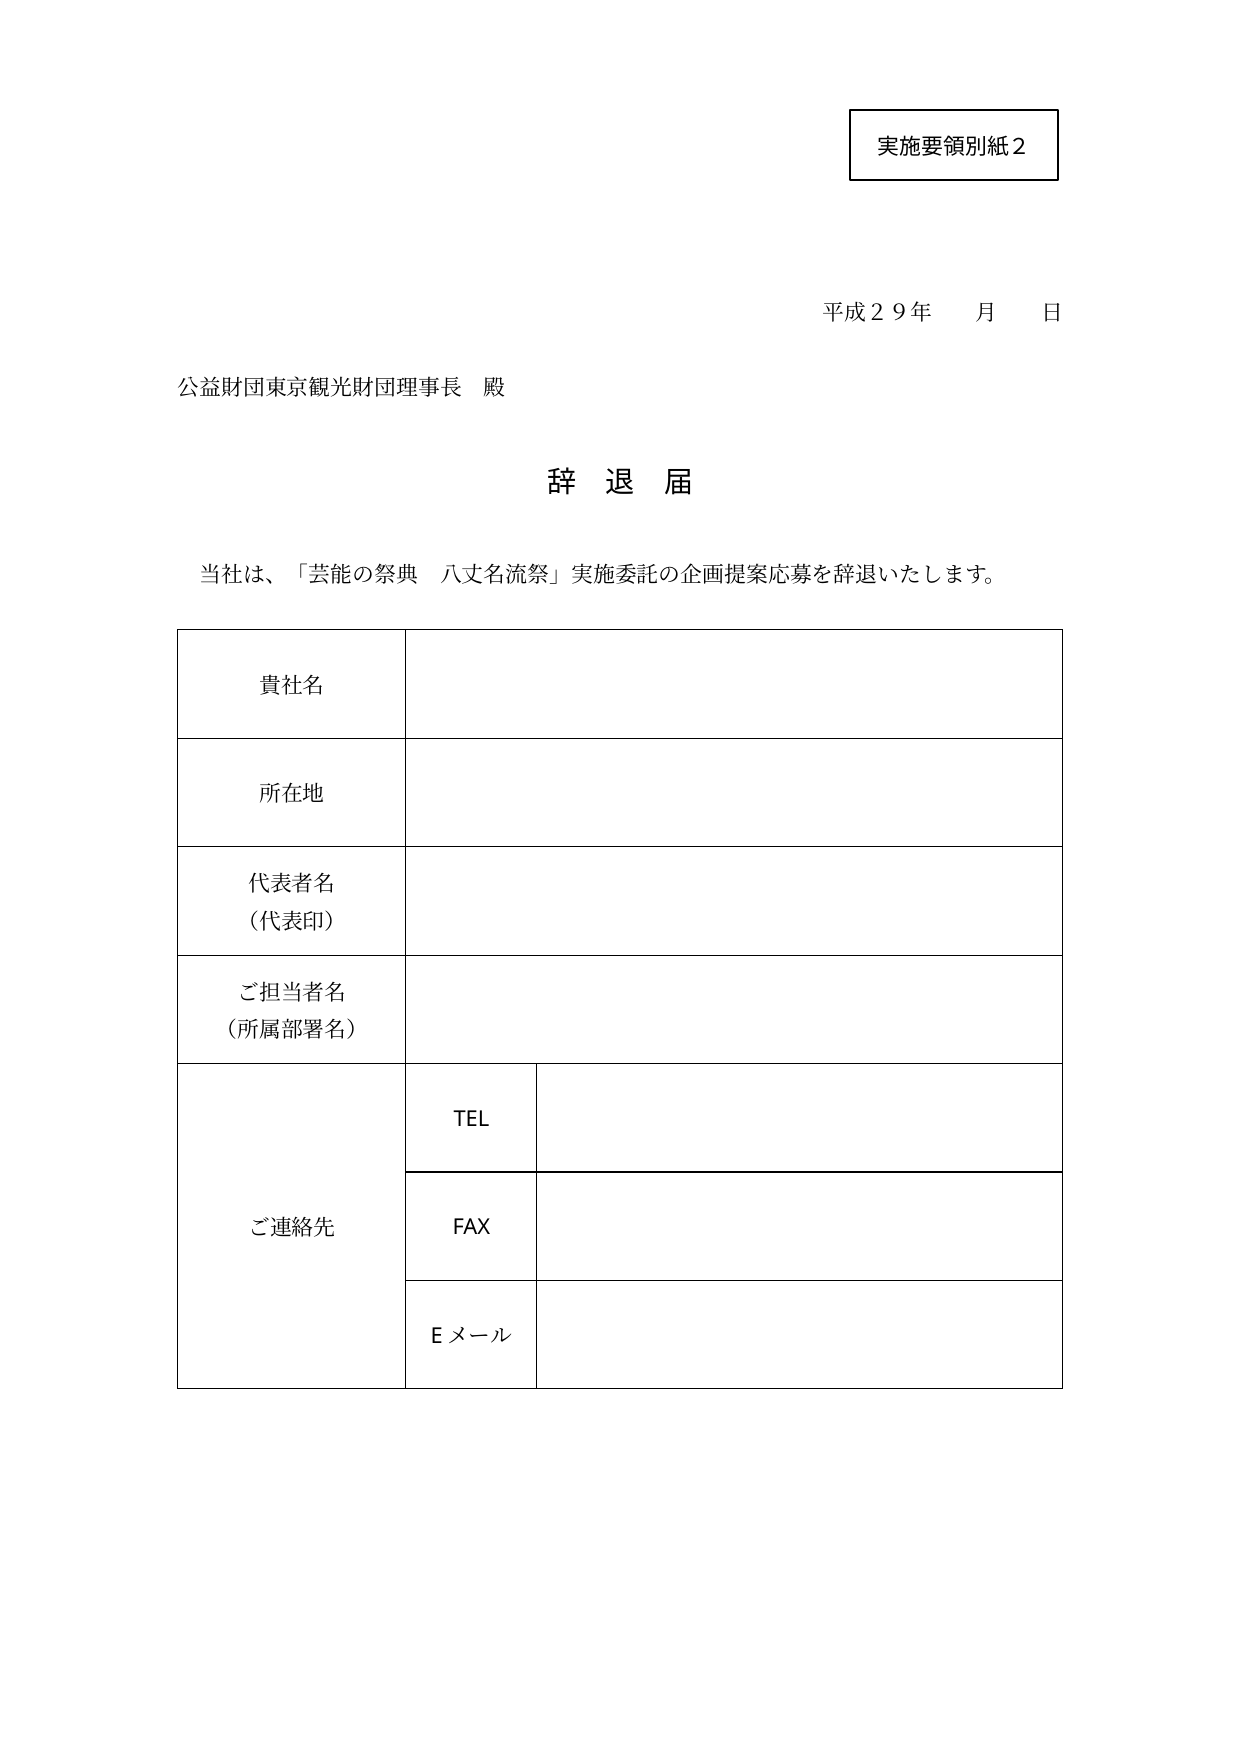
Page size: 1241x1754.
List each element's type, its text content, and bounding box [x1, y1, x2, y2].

table_cell [537, 1281, 1062, 1388]
table_cell [406, 956, 1062, 1063]
table_cell [537, 1173, 1062, 1280]
table_cell [537, 1064, 1062, 1171]
table_cell TEL [406, 1064, 536, 1171]
text 平成２９年 月 日 [177, 292, 1063, 329]
table_cell [406, 739, 1062, 846]
table_header 貴社名 [178, 630, 405, 738]
table_cell 所在地 [178, 739, 405, 846]
table_cell FAX [406, 1173, 536, 1280]
table_cell ご担当者名 （所属部署名） [178, 956, 405, 1063]
table_cell [406, 847, 1062, 954]
text 当社は、「芸能の祭典 八丈名流祭」実施委託の企画提案応募を辞退いたします。 [177, 554, 1063, 592]
text 公益財団東京観光財団理事長 殿 [177, 367, 1063, 404]
text 辞 退 届 [177, 442, 1063, 517]
table_cell Eメール [406, 1281, 536, 1388]
table_cell ご連絡先 [178, 1064, 405, 1388]
table_header [406, 630, 1062, 738]
table_cell 代表者名 （代表印） [178, 847, 405, 954]
